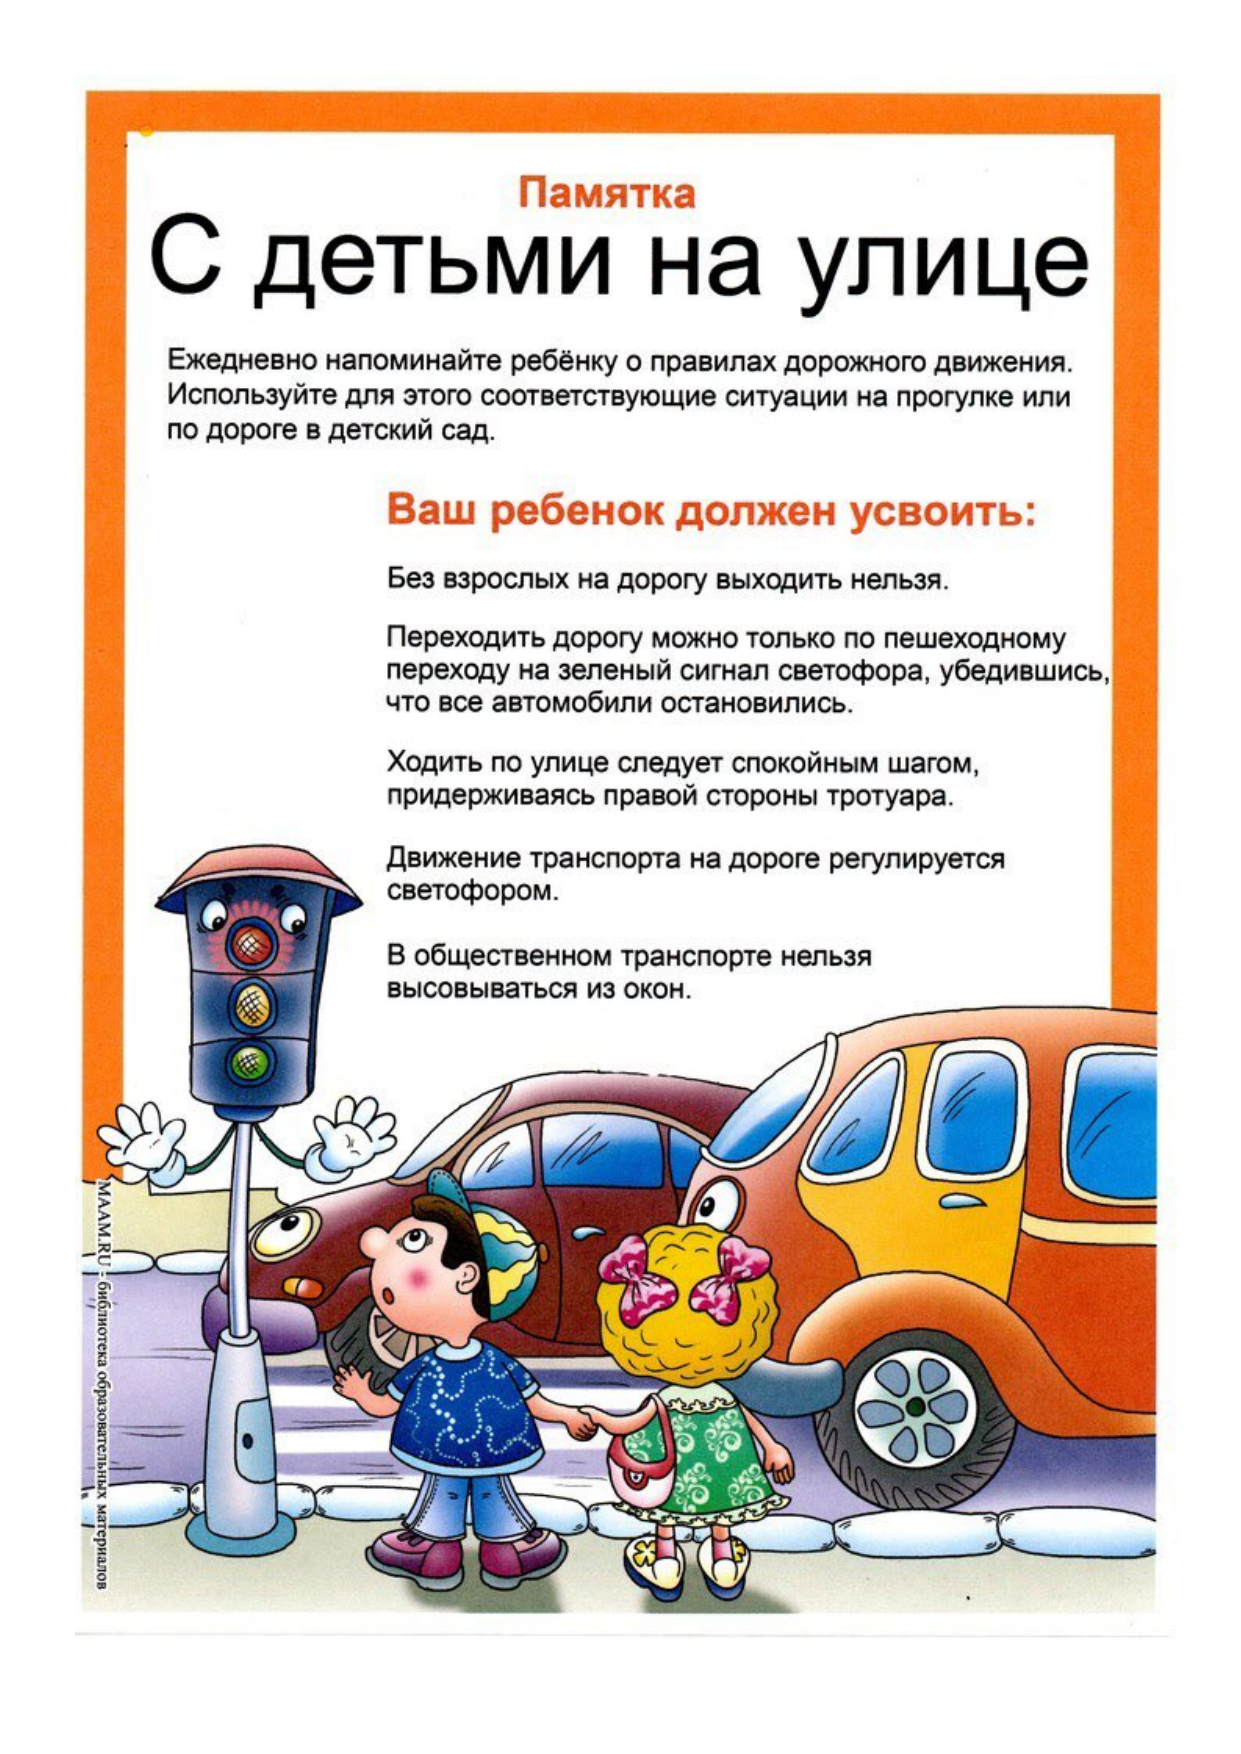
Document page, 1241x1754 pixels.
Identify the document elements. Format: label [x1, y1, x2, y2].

picture [75, 75, 1181, 1639]
